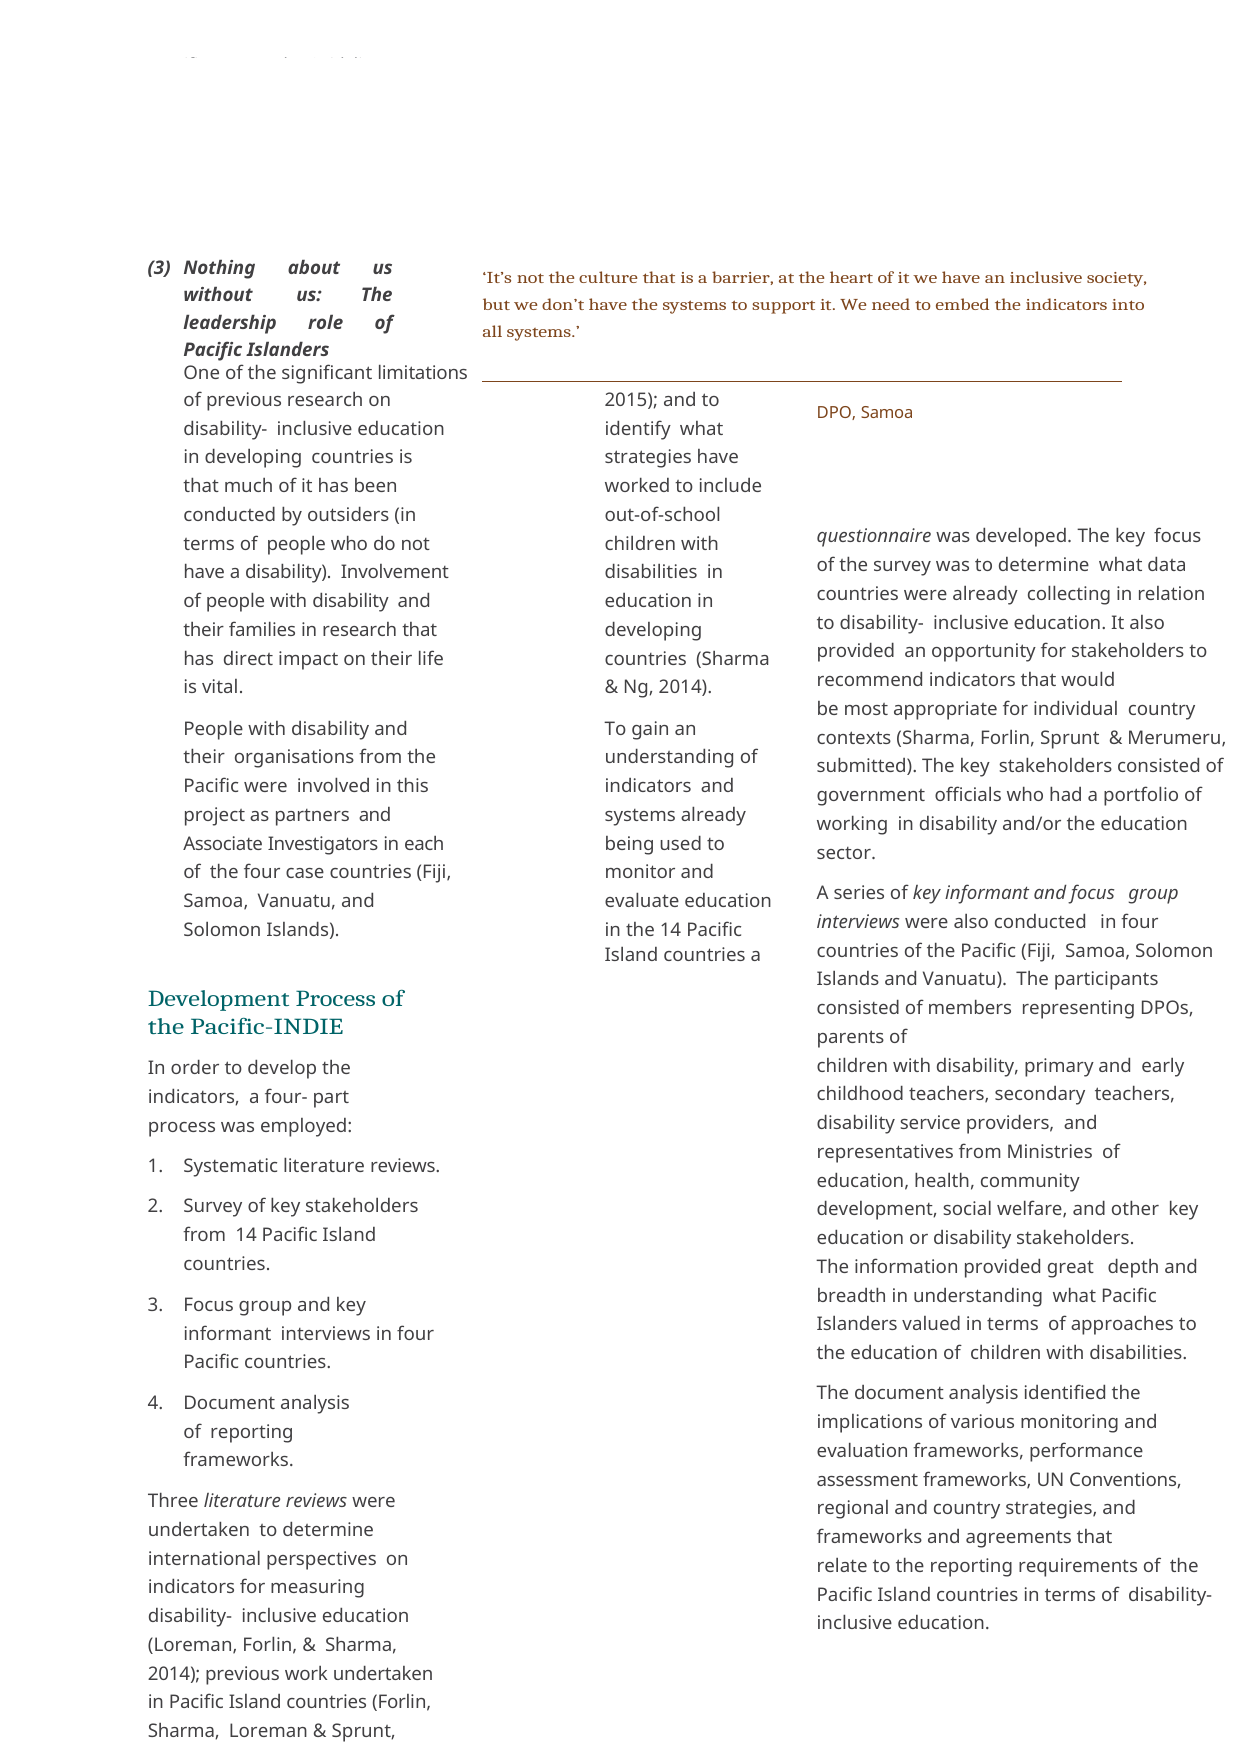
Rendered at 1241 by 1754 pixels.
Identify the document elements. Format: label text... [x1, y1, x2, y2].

text To gain an understanding of indicators and systems already being used to monitor and evaluate education [604, 715, 787, 913]
list Focus group and key informant interviews in four Pacific countries. [147, 1291, 441, 1374]
text A series of key informant and focus group interviews were also conducted in four countries of the Pacific (Fiji, Samoa, Solomon Islands and Vanuatu). The participants consisted of members representing DPOs, parents of [816, 879, 1229, 1049]
text Three literature reviews were undertaken to determine international perspectives on indicators for measuring disability- inclusive education (Loreman, Forlin, & Sharma, 2014); previous work undertaken in Pacific Island countries (Forlin, Sharma, Loreman & Sprunt, 2015); and to identify what strategies have worked to include out-of-school children with disabilities in education in developing countries (Sharma & Ng, 2014). [148, 1487, 447, 1743]
text The document analysis identified the implications of various monitoring and evaluation frameworks, performance assessment frameworks, UN Conventions, regional and country strategies, and frameworks and agreements that [816, 1379, 1240, 1549]
text children with disability, primary and early childhood teachers, secondary teachers, disability service providers, and representatives from Ministries of education, health, community [816, 1052, 1212, 1192]
text People with disability and their organisations from the Pacific were involved in this project as partners and Associate Investigators in each of the four case countries (Fiji, Samoa, Vanuatu, and Solomon Islands). [183, 715, 453, 942]
list Document analysis of reporting frameworks. [147, 1389, 351, 1472]
list Survey of key stakeholders from 14 Pacific Island countries. [147, 1193, 421, 1276]
text ‘It’s not the culture that is a barrier, at the heart of it we have an inclusive society, but we don’t have the systems to support it. We need to embed the indicators into all systems.’ [482, 261, 1166, 342]
subtitle Development Process of the Pacific-INDIE [148, 986, 409, 1040]
text be most appropriate for individual country contexts (Sharma, Forlin, Sprunt & Merumeru, submitted). The key stakeholders consisted of government officials who had a portfolio of working in disability and/or the education sector. [816, 695, 1238, 864]
text in the 14 Pacific Island countries a [604, 916, 787, 967]
text of previous research on disability- inclusive education in developing countries is that much of it has been conducted by outsiders (in terms of people who do not have a disability). Involvement of people with disability and their families in research that has direct impact on their life is vital. [183, 386, 453, 699]
text Three literature reviews were undertaken to determine international perspectives on indicators for measuring disability- inclusive education (Loreman, Forlin, & Sharma, 2014); previous work undertaken in Pacific Island countries (Forlin, Sharma, Loreman & Sprunt, 2015); and to identify what strategies have worked to include out-of-school children with disabilities in education in developing countries (Sharma & Ng, 2014). [604, 386, 782, 699]
text In order to develop the indicators, a four- part process was employed: [148, 1054, 409, 1137]
text DPO, Samoa [816, 401, 1240, 423]
text The information provided great depth and breadth in understanding what Pacific Islanders valued in terms of approaches to the education of children with disabilities. [816, 1253, 1217, 1365]
text One of the significant limitations [183, 362, 1240, 383]
list Systematic literature reviews. [147, 1153, 453, 1178]
text development, social welfare, and other key education or disability stakeholders. [816, 1196, 1240, 1250]
text relate to the reporting requirements of the Pacific Island countries in terms of disability-inclusive education. [816, 1552, 1225, 1635]
subtitle Nothing about us without us: The leadership role of Pacific Islanders [147, 254, 393, 362]
text questionnaire was developed. The key focus of the survey was to determine what data countries were already collecting in relation to disability- inclusive education. It also provided an opportunity for stakeholders to recommend indicators that would [816, 523, 1219, 692]
